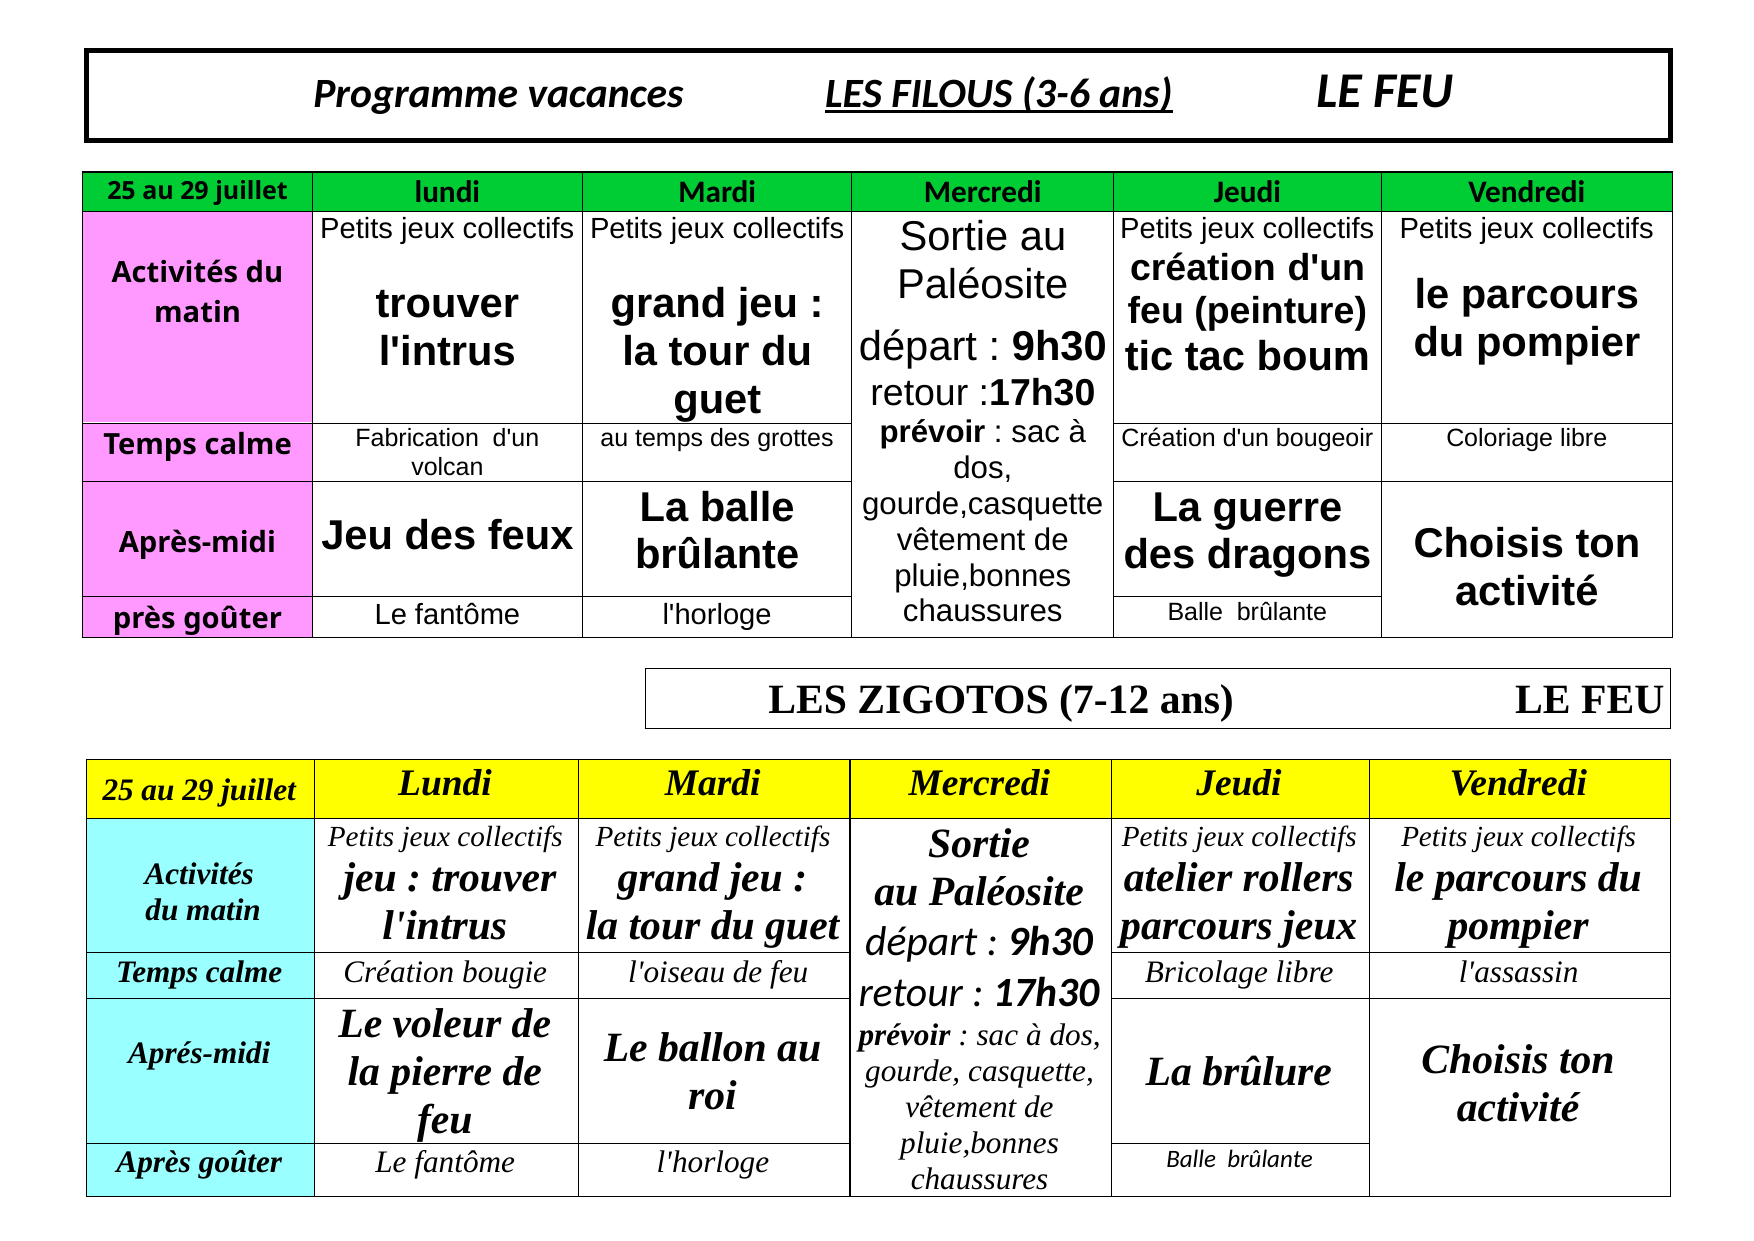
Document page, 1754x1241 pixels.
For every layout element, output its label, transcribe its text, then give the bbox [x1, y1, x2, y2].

table_cell Après goûter [87, 1144, 314, 1196]
table_cell La balle brûlante [583, 482, 851, 596]
table_cell Fabrication d'un volcan [313, 424, 582, 481]
table_cell La guerre des dragons [1114, 482, 1381, 596]
table_cell Après-midi [83, 482, 312, 596]
table_cell près goûter [83, 597, 312, 637]
table_header lundi [313, 173, 582, 211]
table_cell Petits jeux collectifs jeu : trouver l'intrus [315, 819, 578, 952]
table_cell Aprés-midi [87, 999, 314, 1143]
table_cell Petits jeux collectifs trouver l'intrus [313, 212, 582, 422]
table_cell Jeu des feux [313, 482, 582, 596]
table_cell Le fantôme [315, 1144, 578, 1196]
table_cell Balle brûlante [1112, 1144, 1369, 1196]
table_cell Bricolage libre [1112, 953, 1369, 998]
table_cell Sortie au Paléosite départ : 9h30 retour : 17h30 prévoir : sac à dos, gourde, casquette, vêtement de pluie,bonnes chaussures [851, 819, 1111, 1196]
table_header Mercredi [852, 173, 1113, 211]
table_header Jeudi [1114, 173, 1381, 211]
table_cell au temps des grottes [583, 424, 851, 481]
table_cell l'assassin [1370, 953, 1670, 998]
table_cell Balle brûlante [1114, 597, 1381, 637]
table_header Vendredi [1370, 760, 1670, 818]
table_cell Petits jeux collectifs le parcours du pompier [1370, 819, 1670, 952]
table_cell Petits jeux collectifs atelier rollers parcours jeux [1112, 819, 1369, 952]
table_cell Activités du matin [87, 819, 314, 952]
table_cell Petits jeux collectifs grand jeu : la tour du guet [583, 212, 851, 422]
table_cell Le ballon au roi [579, 999, 849, 1143]
table_header Mardi [583, 173, 851, 211]
table_cell Choisis ton activité [1370, 999, 1670, 1196]
table_cell Création d'un bougeoir [1114, 424, 1381, 481]
table_header Lundi [315, 760, 578, 818]
table_header Jeudi [1112, 760, 1369, 818]
table_cell Le fantôme [313, 597, 582, 637]
table_header Mardi [579, 760, 849, 818]
table_cell Le voleur de la pierre de feu [315, 999, 578, 1143]
table_cell Petits jeux collectifs le parcours du pompier [1382, 212, 1672, 422]
table_cell Petits jeux collectifs création d'un feu (peinture) tic tac boum [1114, 212, 1381, 422]
table_cell Création bougie [315, 953, 578, 998]
table_header Programme vacances LES FILOUS (3-6 ans) LE FEU [89, 53, 1668, 138]
table_cell l'horloge [583, 597, 851, 637]
table_cell Temps calme [87, 953, 314, 998]
table_header Mercredi [851, 760, 1111, 818]
table_cell Choisis ton activité [1382, 482, 1672, 637]
table_cell Activités du matin [83, 212, 312, 422]
table_cell l'oiseau de feu [579, 953, 849, 998]
table_header Vendredi [1382, 173, 1672, 211]
table_header 25 au 29 juillet [87, 760, 314, 818]
table_cell Sortie au Paléosite départ : 9h30 retour :17h30 prévoir : sac à dos, gourde,casquette vêtement de pluie,bonnes chaussures [852, 212, 1113, 637]
table_cell Petits jeux collectifs grand jeu : la tour du guet [579, 819, 849, 952]
table_header 25 au 29 juillet [83, 173, 312, 211]
table_cell Coloriage libre [1382, 424, 1672, 481]
table_cell l'horloge [579, 1144, 849, 1196]
table_cell La brûlure [1112, 999, 1369, 1143]
table_cell Temps calme [83, 424, 312, 481]
table_header LES ZIGOTOS (7-12 ans) LE FEU [646, 669, 1670, 728]
